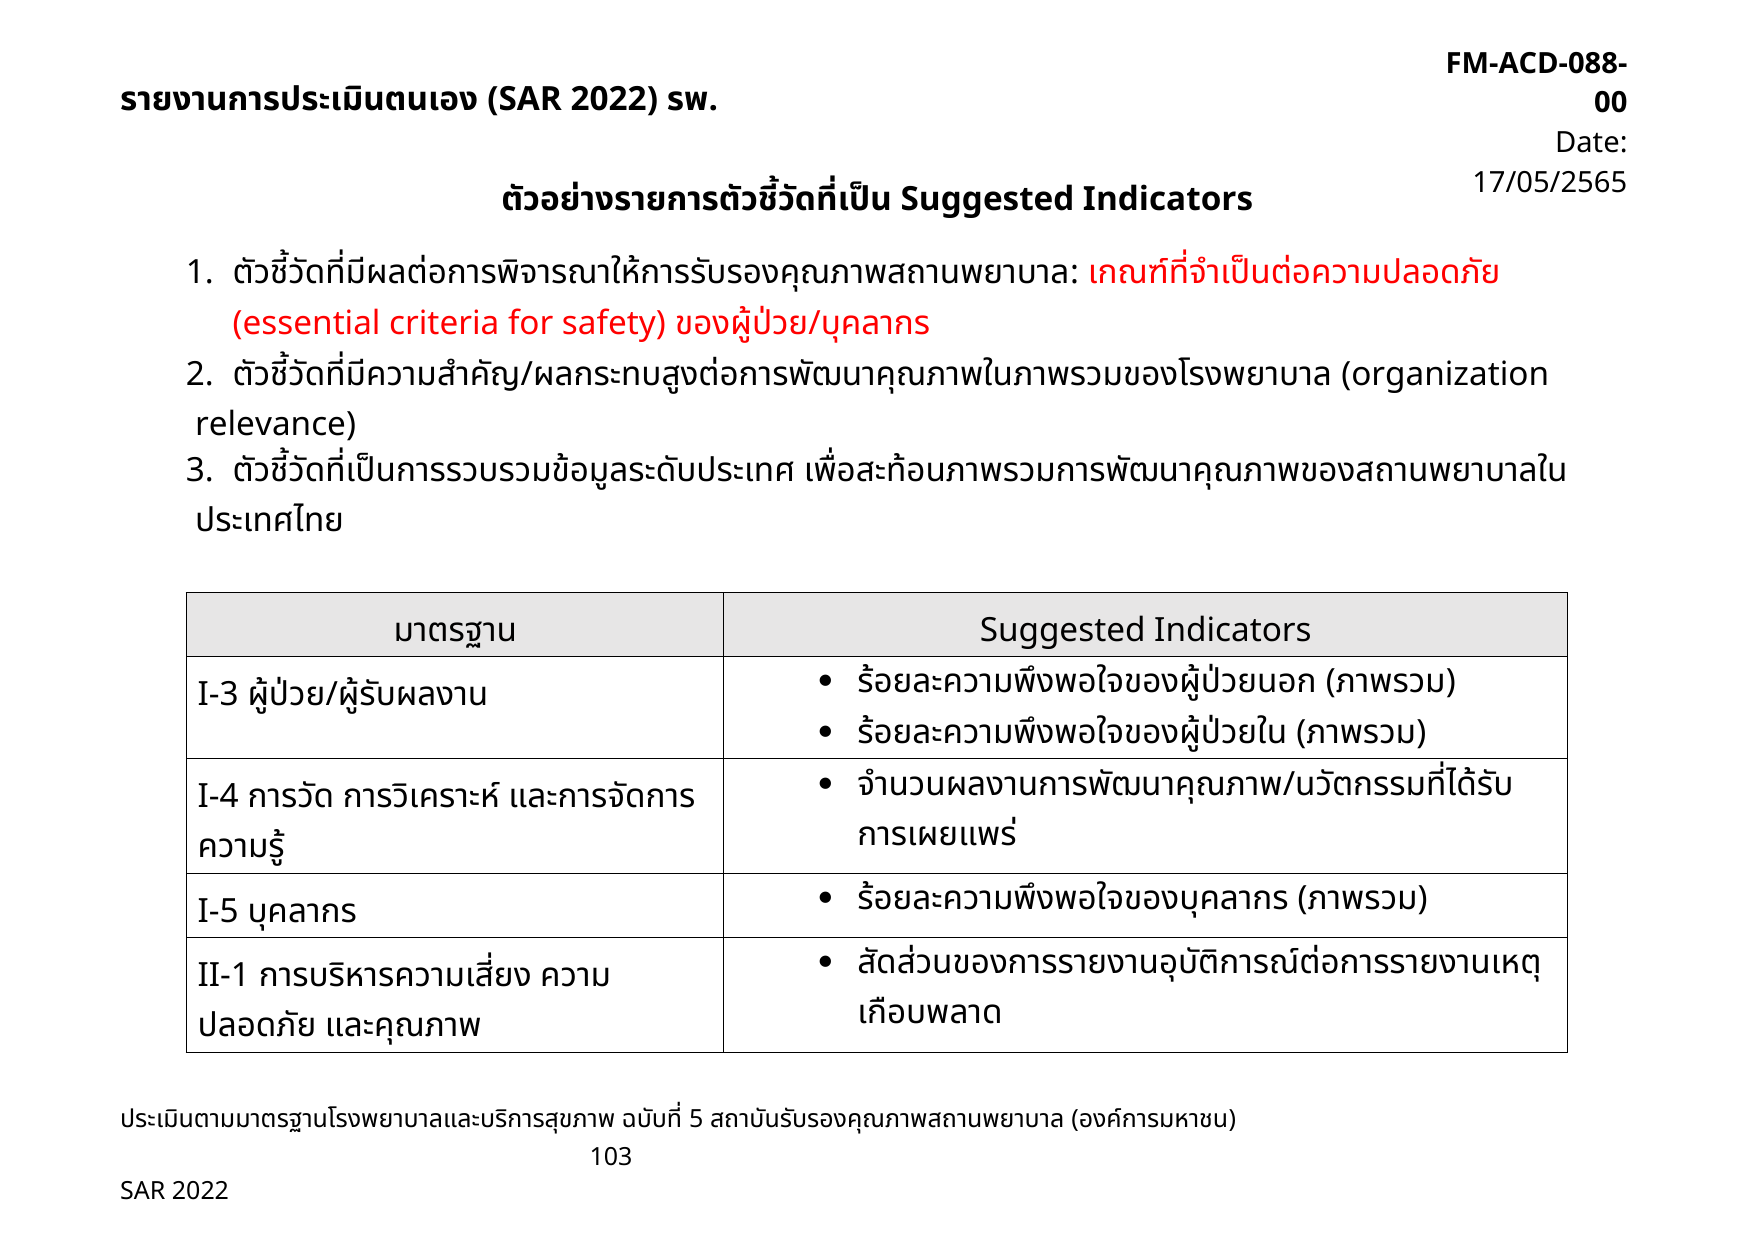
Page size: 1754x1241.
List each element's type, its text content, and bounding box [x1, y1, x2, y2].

text ตัวอย่างรายการตัวชี้วัดที่เป็น Suggested Indicators [120, 175, 1634, 226]
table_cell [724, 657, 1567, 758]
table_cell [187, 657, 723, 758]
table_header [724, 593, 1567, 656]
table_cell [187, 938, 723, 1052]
list ตัวชี้วัดที่เป็นการรวบรวมข้อมูลระดับประเทศ เพื่อสะท้อนภาพรวมการพัฒนาคุณภาพของสถานพยาบาลในประเทศไทย [186, 446, 1634, 547]
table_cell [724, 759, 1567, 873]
list ตัวชี้วัดที่มีความสำคัญ/ผลกระทบสูงต่อการพัฒนาคุณภาพในภาพรวมของโรงพยาบาล (organization relevance) [186, 349, 1634, 446]
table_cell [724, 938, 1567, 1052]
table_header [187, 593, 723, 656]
list ตัวชี้วัดที่มีผลต่อการพิจารณาให้การรับรองคุณภาพสถานพยาบาล: เกณฑ์ที่จำเป็นต่อความปลอดภัย (essential criteria for safety) ของผู้ป่วย/บุคลากร [186, 248, 1634, 349]
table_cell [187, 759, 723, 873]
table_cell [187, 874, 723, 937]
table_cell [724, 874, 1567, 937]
